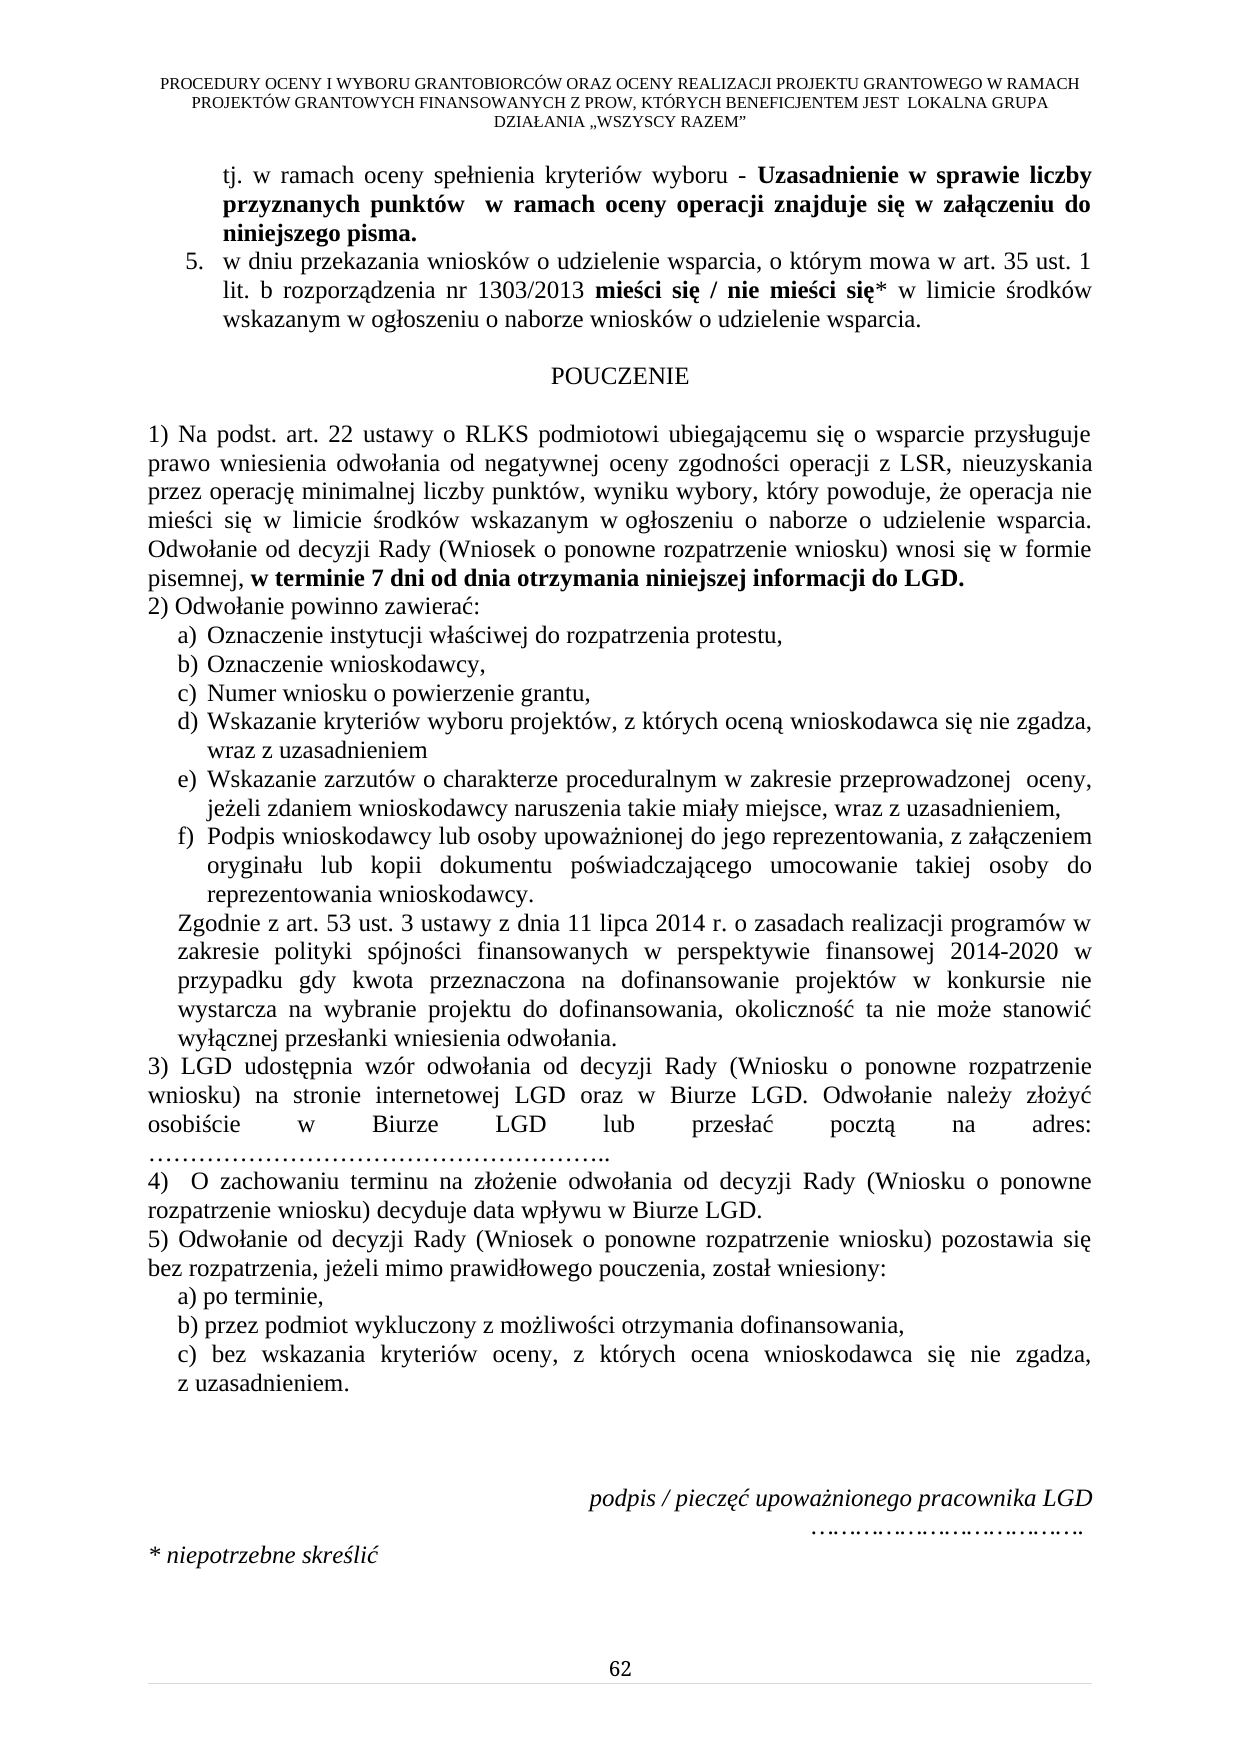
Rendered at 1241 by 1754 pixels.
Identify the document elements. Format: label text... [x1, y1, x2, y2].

text 3) LGD udostępnia wzór odwołania od decyzji Rady (Wniosku o ponowne rozpatrzenie wniosku) na stronie internetowej LGD oraz w Biurze LGD. Odwołanie należy złożyć osobiście w Biurze LGD lub przesłać pocztą na adres: ……………………………………………….. [148, 1051, 1092, 1166]
text b) przez podmiot wykluczony z możliwości otrzymania dofinansowania, [177, 1310, 1092, 1339]
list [185, 160, 1092, 246]
list Numer wniosku o powierzenie grantu, [177, 678, 1092, 706]
list Oznaczenie wnioskodawcy, [177, 649, 1092, 678]
text a) po terminie, [177, 1281, 1092, 1310]
text 1) Na podst. art. 22 ustawy o RLKS podmiotowi ubiegającemu się o wsparcie przysługuje prawo wniesienia odwołania od negatywnej oceny zgodności operacji z LSR, nieuzyskania przez operację minimalnej liczby punktów, wyniku wybory, który powoduje, że operacja nie mieści się w limicie środków wskazanym w ogłoszeniu o naborze o udzielenie wsparcia. Odwołanie od decyzji Rady (Wniosek o ponowne rozpatrzenie wniosku) wnosi się w formie pisemnej, w terminie 7 dni od dnia otrzymania niniejszej informacji do LGD. [148, 419, 1092, 591]
text Zgodnie z art. 53 ust. 3 ustawy z dnia 11 lipca 2014 r. o zasadach realizacji programów w zakresie polityki spójności finansowanych w perspektywie finansowej 2014-2020 w przypadku gdy kwota przeznaczona na dofinansowanie projektów w konkursie nie wystarcza na wybranie projektu do dofinansowania, okoliczność ta nie może stanowić wyłącznej przesłanki wniesienia odwołania. [177, 908, 1092, 1051]
text ………………………………. [811, 1511, 1092, 1540]
text 4) O zachowaniu terminu na złożenie odwołania od decyzji Rady (Wniosku o ponowne rozpatrzenie wniosku) decyduje data wpływu w Biurze LGD. [148, 1166, 1092, 1224]
text * niepotrzebne skreślić [148, 1540, 1092, 1569]
list Wskazanie zarzutów o charakterze proceduralnym w zakresie przeprowadzonej oceny, jeżeli zdaniem wnioskodawcy naruszenia takie miały miejsce, wraz z uzasadnieniem, [177, 764, 1092, 821]
list Wskazanie kryteriów wyboru projektów, z których oceną wnioskodawca się nie zgadza, wraz z uzasadnieniem [177, 706, 1092, 764]
list Podpis wnioskodawcy lub osoby upoważnionej do jego reprezentowania, z załączeniem oryginału lub kopii dokumentu poświadczającego umocowanie takiej osoby do reprezentowania wnioskodawcy. [177, 821, 1092, 908]
text 5) Odwołanie od decyzji Rady (Wniosek o ponowne rozpatrzenie wniosku) pozostawia się bez rozpatrzenia, jeżeli mimo prawidłowego pouczenia, został wniesiony: [148, 1224, 1092, 1281]
text podpis / pieczęć upoważnionego pracownika LGD [148, 1483, 1092, 1511]
list Oznaczenie instytucji właściwej do rozpatrzenia protestu, [177, 620, 1092, 649]
text 2) Odwołanie powinno zawierać: [148, 591, 1092, 620]
list w dniu przekazania wniosków o udzielenie wsparcia, o którym mowa w art. 35 ust. 1 lit. b rozporządzenia nr 1303/2013 mieści się / nie mieści się* w limicie środków wskazanym w ogłoszeniu o naborze wniosków o udzielenie wsparcia. [185, 246, 1092, 333]
text POUCZENIE [148, 361, 1092, 390]
text c) bez wskazania kryteriów oceny, z których ocena wnioskodawca się nie zgadza, z uzasadnieniem. [177, 1339, 1092, 1396]
